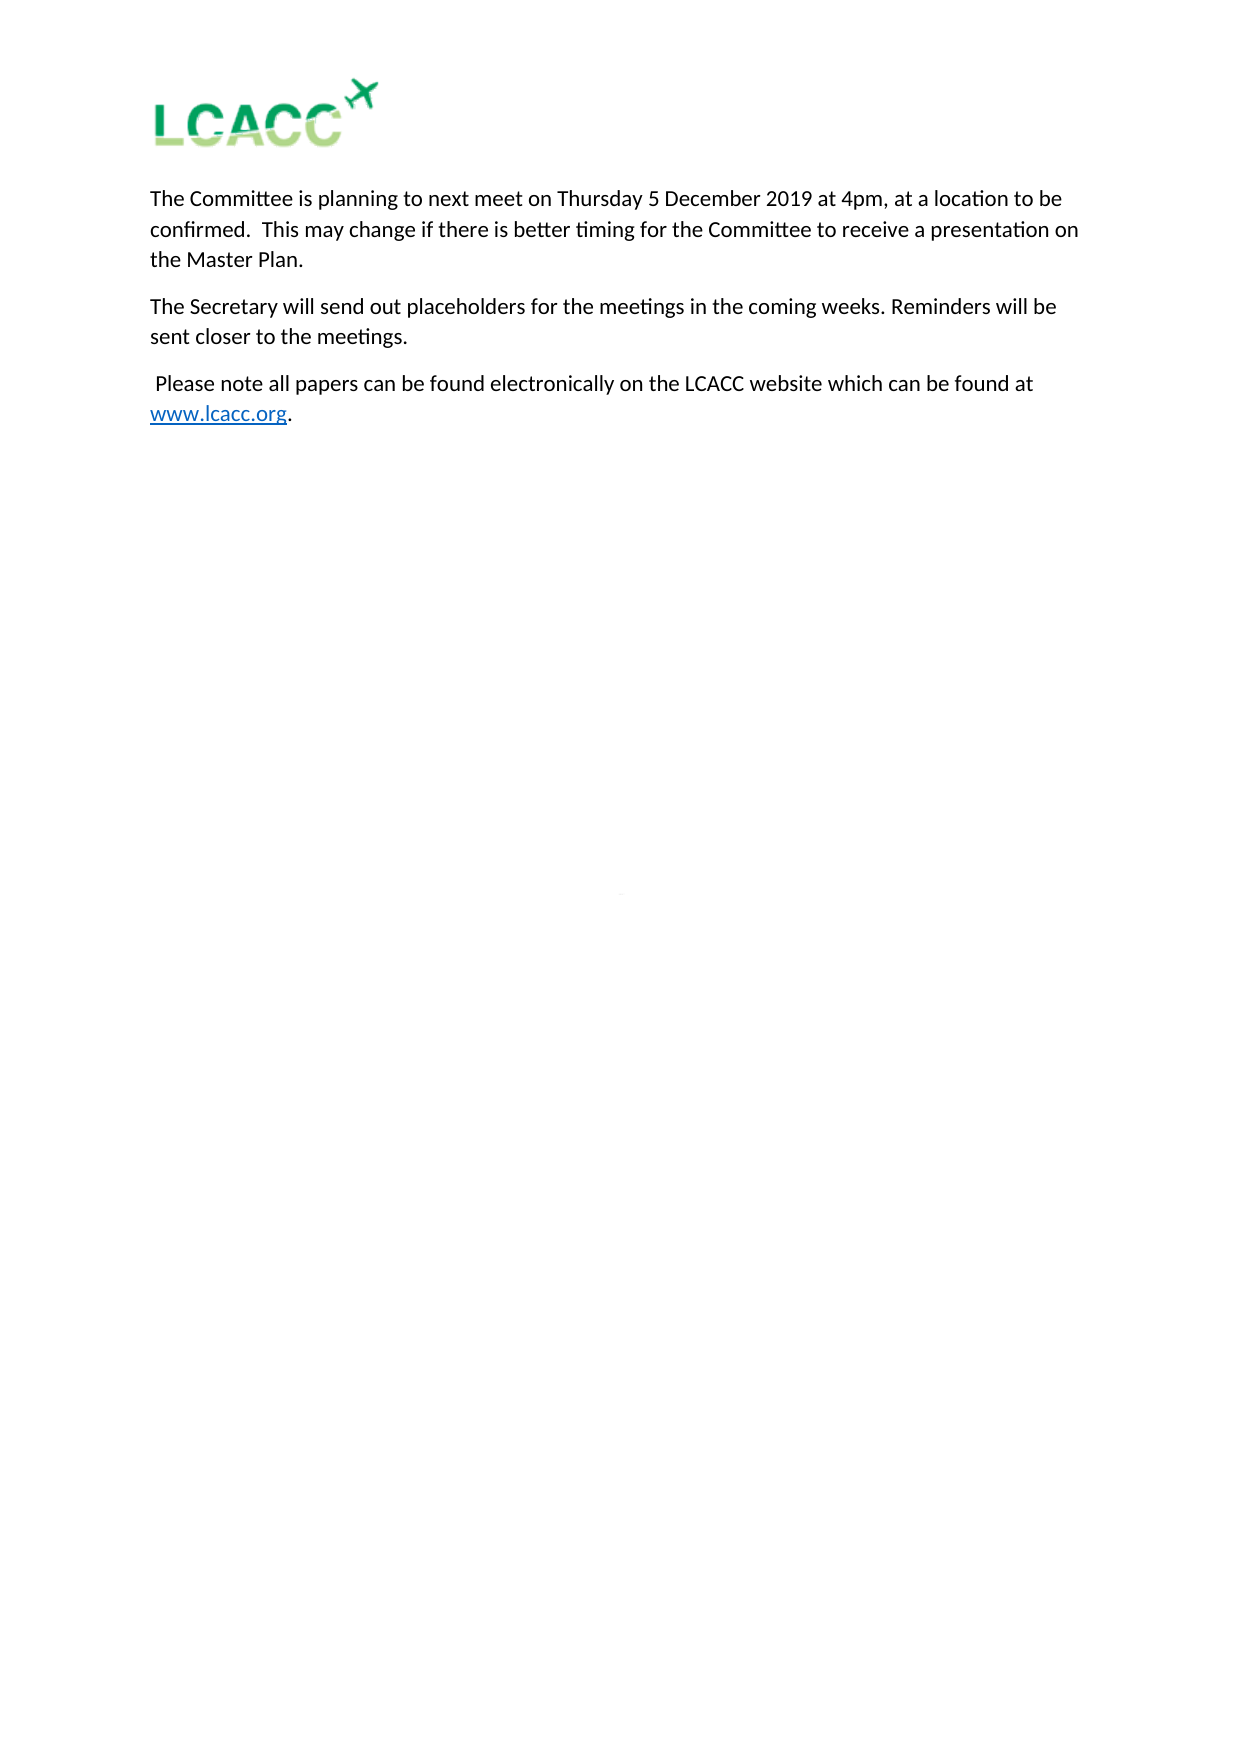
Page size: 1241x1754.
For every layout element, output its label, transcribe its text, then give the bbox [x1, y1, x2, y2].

text The Committee is planning to next meet on Thursday 5 December 2019 at 4pm, at a location to be confirmed. This may change if there is better timing for the Committee to receive a presentation on the Master Plan. [150, 184, 1090, 273]
text Please note all papers can be found electronically on the LCACC website which can be found at www.lcacc.org. [150, 369, 1090, 427]
text The Secretary will send out placeholders for the meetings in the coming weeks. Reminders will be sent closer to the meetings. [150, 292, 1090, 350]
picture [150, 73, 385, 157]
